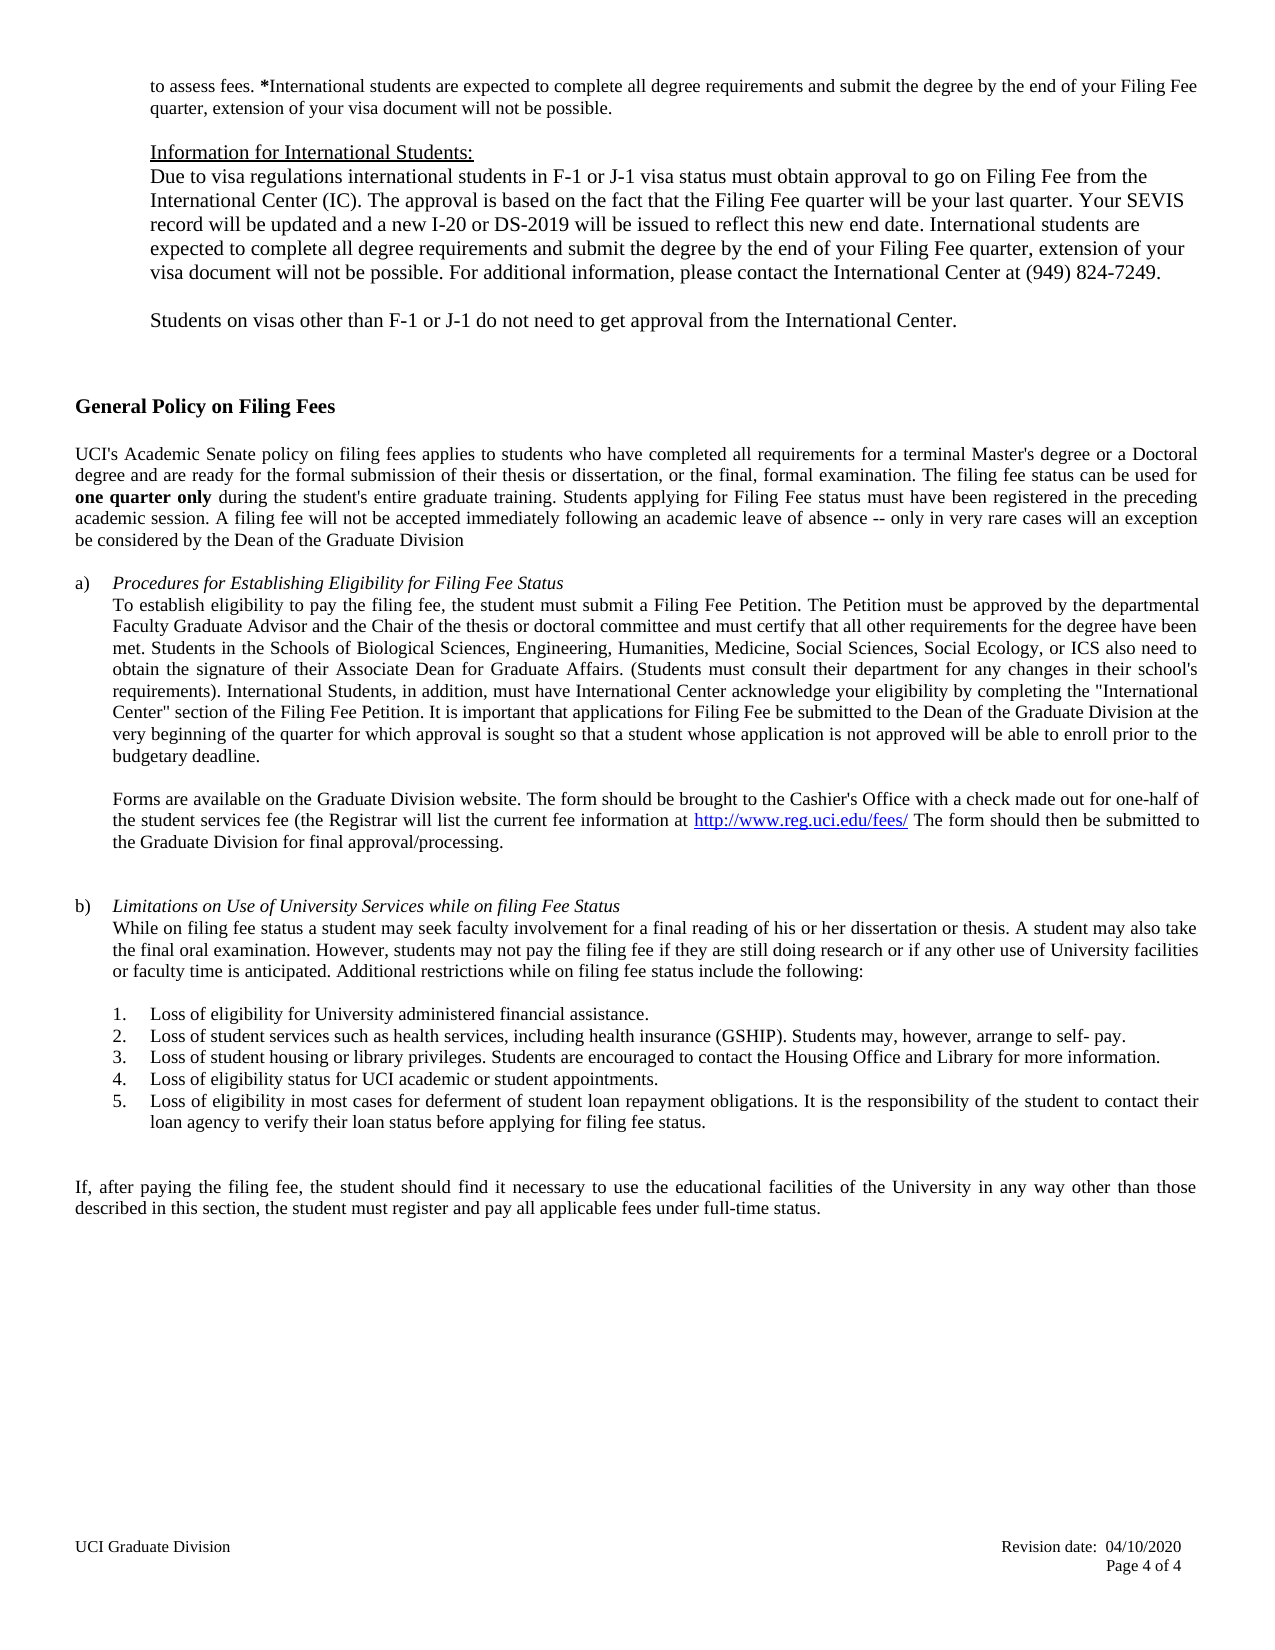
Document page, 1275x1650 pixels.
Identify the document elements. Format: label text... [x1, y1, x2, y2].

text UCI's Academic Senate policy on filing fees applies to students who have completed all requirements for a terminal Master's degree or a Doctoral degree and are ready for the formal submission of their thesis or dissertation, or the final, formal examination. The filing fee status can be used for one quarter only during the student's entire graduate training. Students applying for Filing Fee status must have been registered in the preceding academic session. A filing fee will not be accepted immediately following an academic leave of absence -- only in very rare cases will an exception be considered by the Dean of the Graduate Division [75, 443, 1200, 550]
list Loss of eligibility for University administered financial assistance. [112, 1003, 1200, 1025]
text Students on visas other than F-1 or J-1 do not need to get approval from the International Center. [150, 308, 1200, 332]
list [112, 75, 1200, 118]
text Forms are available on the Graduate Division website. The form should be brought to the Cashier's Office with a check made out for one-half of the student services fee (the Registrar will list the current fee information at http://www.reg.uci.edu/fees/ The form should then be submitted to the Graduate Division for final approval/processing. [112, 788, 1200, 852]
text a) Procedures for Establishing Eligibility for Filing Fee Status [75, 572, 1200, 593]
text While on filing fee status a student may seek faculty involvement for a final reading of his or her dissertation or thesis. A student may also take the final oral examination. However, students may not pay the filing fee if they are still doing research or if any other use of University facilities or faculty time is anticipated. Additional restrictions while on filing fee status include the following: [112, 917, 1200, 982]
text To establish eligibility to pay the filing fee, the student must submit a Filing Fee Petition. The Petition must be approved by the departmental Faculty Graduate Advisor and the Chair of the thesis or doctoral committee and must certify that all other requirements for the degree have been met. Students in the Schools of Biological Sciences, Engineering, Humanities, Medicine, Social Sciences, Social Ecology, or ICS also need to obtain the signature of their Associate Dean for Graduate Affairs. (Students must consult their department for any changes in their school's requirements). International Students, in addition, must have acknowledge your eligibility by completing the "" section of the Filing Fee Petition. It is important that applications for Filing Fee be submitted to the Dean of the Graduate Division at the very beginning of the quarter for which approval is sought so that a student whose application is not approved will be able to enroll prior to the budgetary deadline. [112, 593, 1200, 766]
list Loss of eligibility in most cases for deferment of student loan repayment obligations. It is the responsibility of the student to contact their loan agency to verify their loan status before applying for filing fee status. [112, 1089, 1200, 1133]
text Information for International Students: [150, 140, 1200, 164]
list Loss of student services such as health services, including health insurance (GSHIP). Students may, however, arrange to self- pay. [112, 1025, 1200, 1046]
text Due to visa regulations international students in F-1 or J-1 visa status must obtain approval to go on Filing Fee from the International Center (IC). The approval is based on the fact that the Filing Fee quarter will be your last quarter. Your SEVIS record will be updated and a new I-20 or DS-2019 will be issued to reflect this new end date. International students are expected to complete all degree requirements and submit the degree by the end of your Filing Fee quarter, extension of your visa document will not be possible. For additional information, please contact the International Center at (949) 824-7249. [150, 164, 1200, 284]
text b) Limitations on Use of University Services while on filing Fee Status [75, 895, 1200, 917]
text General Policy on Filing Fees [75, 394, 1200, 418]
text If, after paying the filing fee, the student should find it necessary to use the educational facilities of the University in any way other than those described in this section, the student must register and pay all applicable fees under full-time status. [75, 1176, 1200, 1219]
list Loss of eligibility status for UCI academic or student appointments. [112, 1068, 1200, 1089]
list Loss of student housing or library privileges. Students are encouraged to contact the Housing Office and Library for more information. [112, 1046, 1200, 1068]
